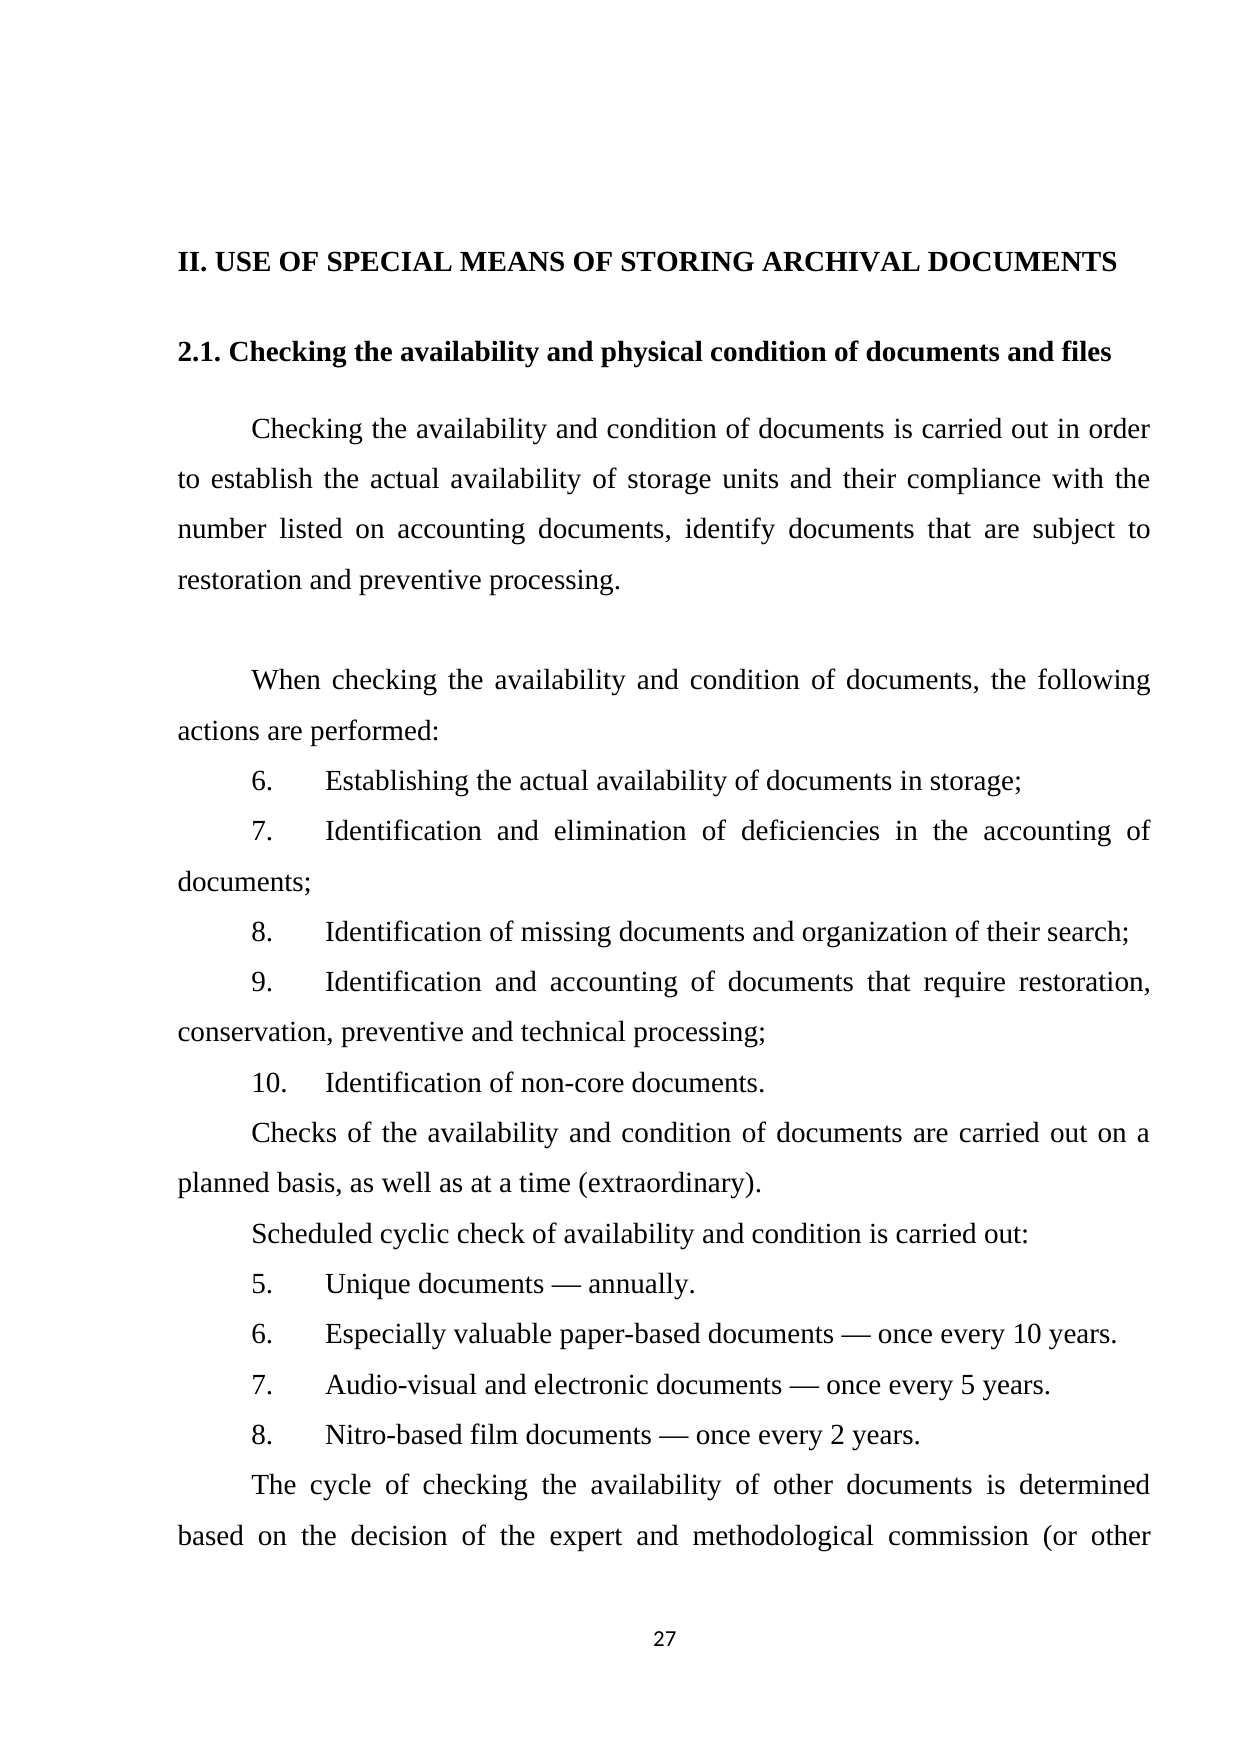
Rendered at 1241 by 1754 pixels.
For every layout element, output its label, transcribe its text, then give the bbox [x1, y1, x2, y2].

list Establishing the actual availability of documents in storage; [177, 763, 1152, 797]
list Identification of non-core documents. [177, 1065, 1152, 1098]
list Unique documents — annually. [177, 1266, 1152, 1300]
text Checking the availability and condition of documents is carried out in order to establish the actual availability of storage units and their compliance with the number listed on accounting documents, identify documents that are subject to restoration and preventive processing. [177, 411, 1152, 595]
list Audio-visual and electronic documents — once every 5 years. [177, 1367, 1152, 1400]
list Especially valuable paper-based documents — once every 10 years. [177, 1316, 1152, 1350]
list Identification of missing documents and organization of their search; [177, 914, 1152, 947]
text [177, 1467, 1152, 1551]
text When checking the availability and condition of documents, the following actions are performed: [177, 662, 1152, 746]
list Identification and elimination of deficiencies in the accounting of documents; [177, 813, 1152, 897]
list Identification and accounting of documents that require restoration, conservation, preventive and technical processing; [177, 964, 1152, 1048]
subtitle 2.1. Checking the availability and physical condition of documents and files [177, 334, 1152, 368]
text Scheduled cyclic check of availability and condition is carried out: [177, 1216, 1152, 1249]
text Checks of the availability and condition of documents are carried out on a planned basis, as well as at a time (extraordinary). [177, 1115, 1152, 1199]
list Nitro-based film documents — once every 2 years. [177, 1417, 1152, 1451]
subtitle II. USE OF SPECIAL MEANS OF STORING ARCHIVAL DOCUMENTS [177, 244, 1152, 277]
